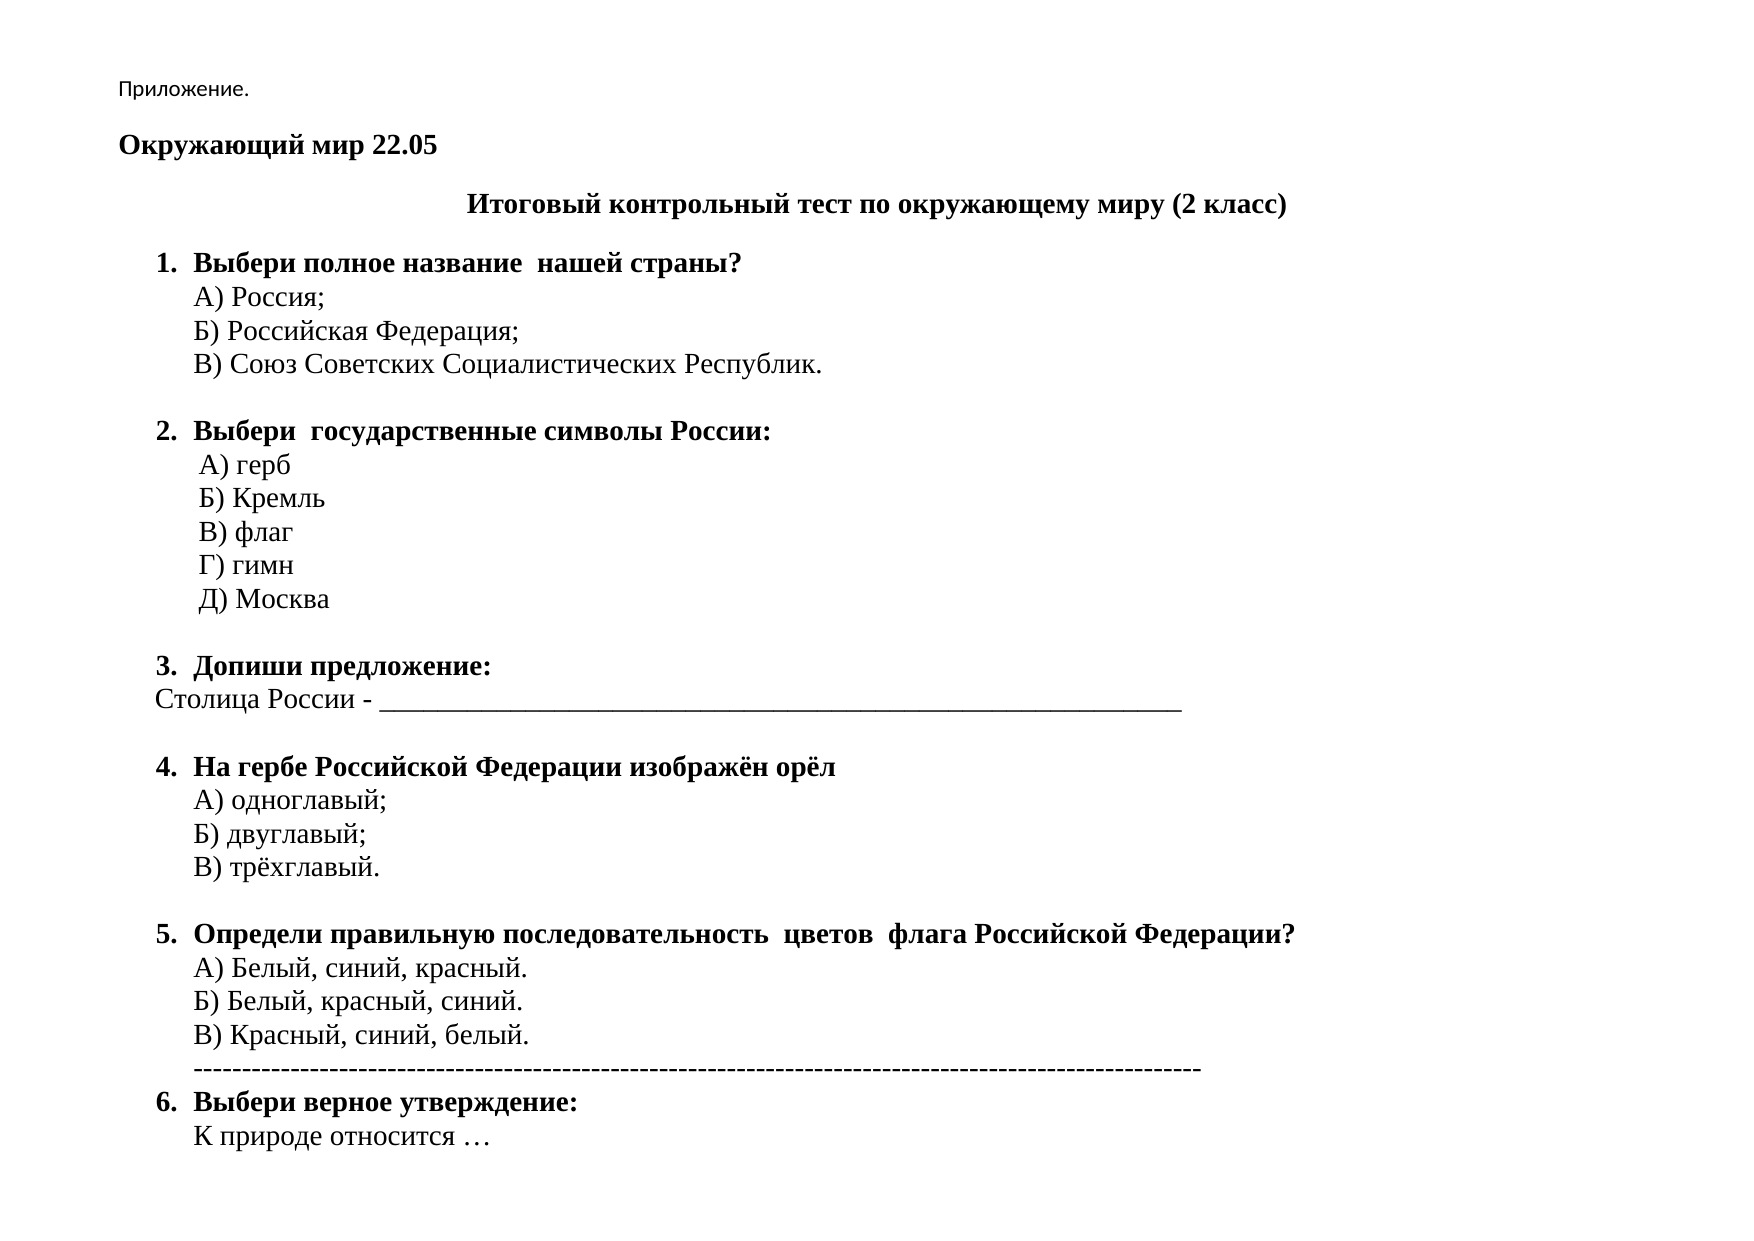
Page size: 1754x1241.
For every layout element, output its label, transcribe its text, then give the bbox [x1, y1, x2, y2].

text Д) Москва [118, 581, 1636, 614]
text А) одноглавый; [193, 782, 1636, 816]
text Итоговый контрольный тест по окружающему миру (2 класс) [118, 186, 1636, 220]
text Окружающий мир 22.05 [118, 127, 1636, 160]
text К природе относится … [193, 1118, 1636, 1151]
text В) Красный, синий, белый. [193, 1017, 1636, 1051]
list Допиши предложение: [156, 648, 1636, 682]
text А) герб [118, 447, 1636, 480]
list Выбери верное утверждение: [156, 1084, 1636, 1118]
text Приложение. [118, 74, 1636, 102]
text -------------------------------------------------------------------------------------------------------- [193, 1051, 1636, 1084]
text Б) Кремль [118, 480, 1636, 514]
text А) Белый, синий, красный. [193, 950, 1636, 983]
text В) трёхглавый. [193, 849, 1636, 883]
text Б) двуглавый; [193, 816, 1636, 849]
list Определи правильную последовательность цветов флага Российской Федерации? [156, 916, 1636, 950]
text А) Россия; [193, 279, 1636, 313]
text Б) Российская Федерация; [193, 313, 1636, 346]
list Выбери государственные символы России: [156, 413, 1636, 447]
text В) Союз Советских Социалистических Республик. [193, 346, 1636, 380]
text Г) гимн [118, 547, 1636, 581]
text В) флаг [118, 514, 1636, 547]
text Б) Белый, красный, синий. [193, 983, 1636, 1017]
list На гербе Российской Федерации изображён орёл [156, 749, 1636, 782]
list Выбери полное название нашей страны? [156, 246, 1636, 279]
text Столица России - _______________________________________________________ [118, 682, 1636, 715]
